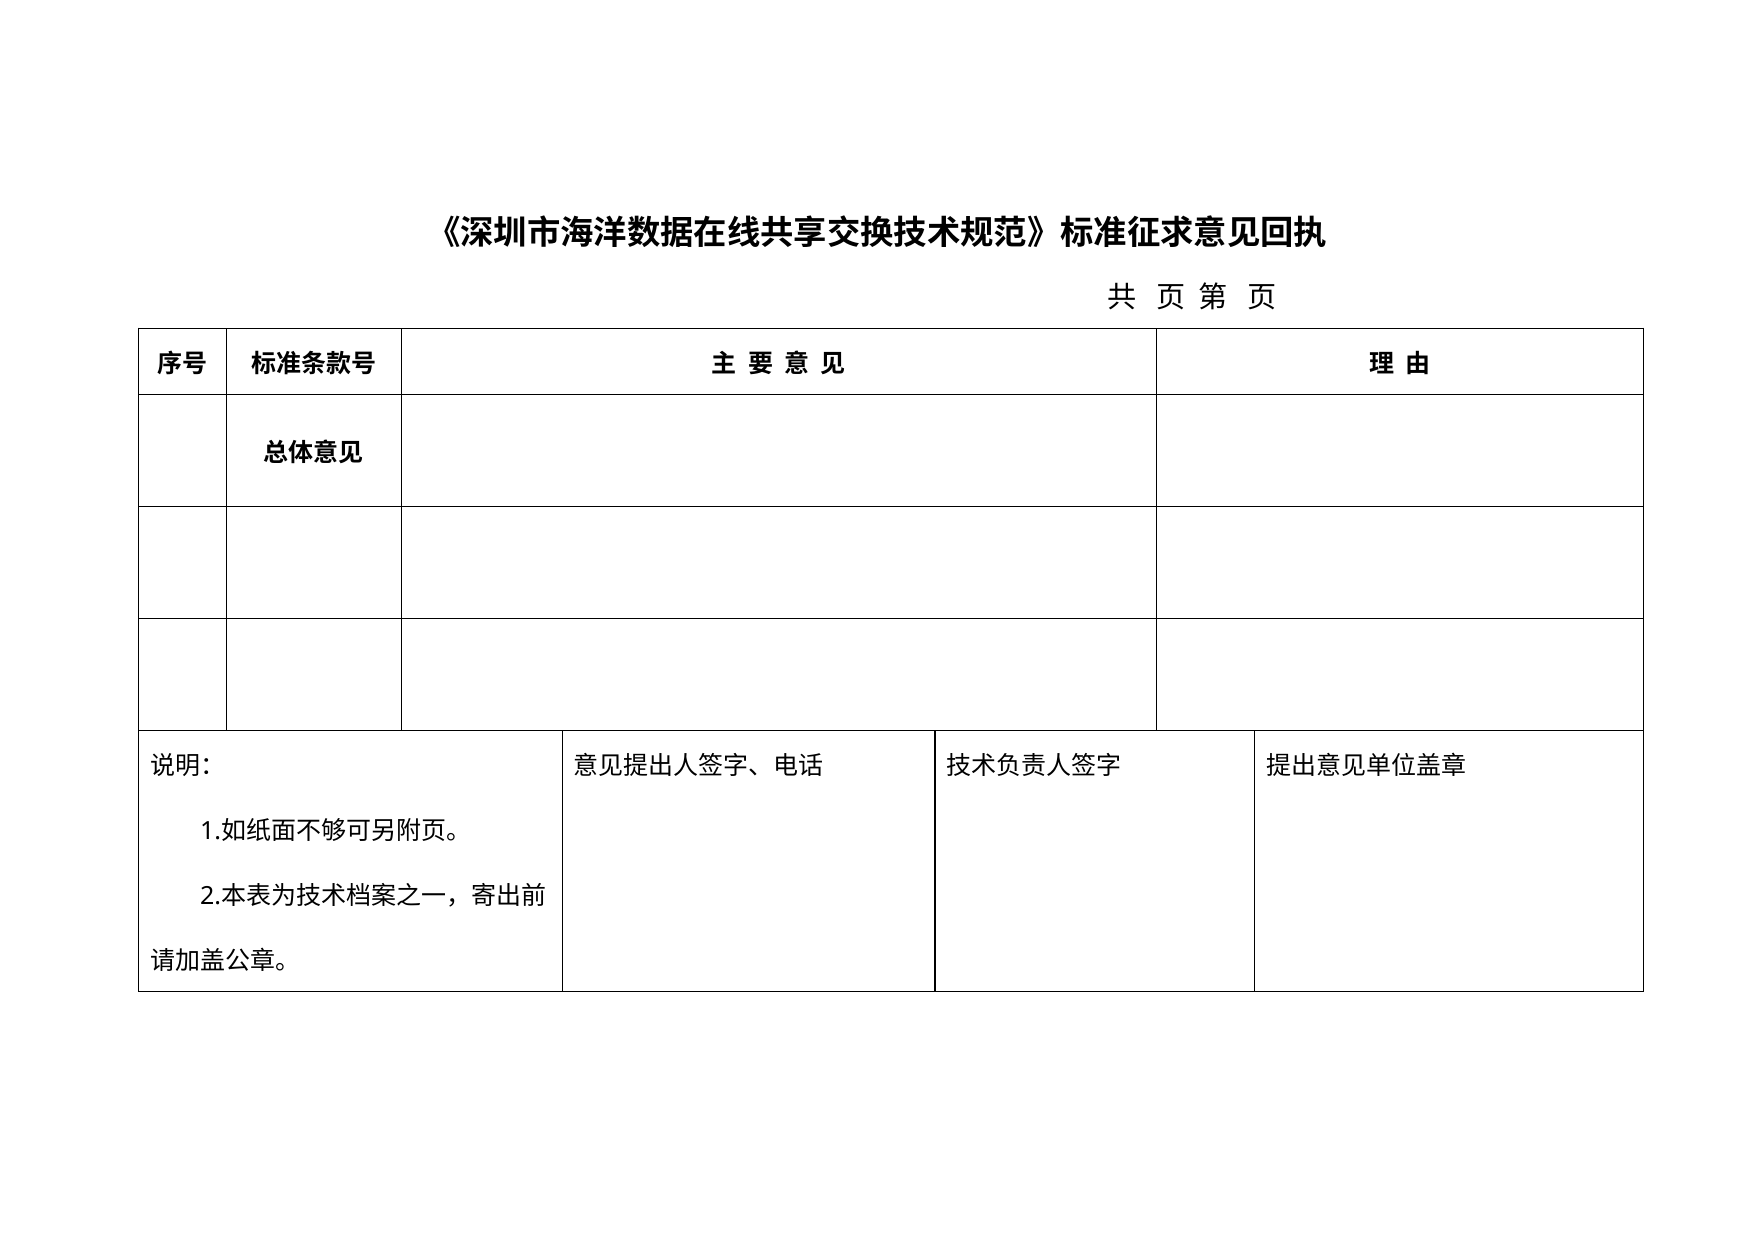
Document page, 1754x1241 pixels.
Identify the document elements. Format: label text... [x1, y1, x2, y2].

table_cell [139, 619, 226, 730]
table_header 主 要 意 见 [402, 329, 1156, 394]
table_cell 技术负责人签字 [936, 731, 1254, 991]
table_cell 总体意见 [227, 395, 401, 506]
table_header 理 由 [1157, 329, 1643, 394]
table_cell [1157, 619, 1643, 730]
table_cell [1157, 395, 1643, 506]
table_header 标准条款号 [227, 329, 401, 394]
text 《深圳市海洋数据在线共享交换技术规范》标准征求意见回执 [150, 198, 1604, 263]
table_cell 提出意见单位盖章 [1255, 731, 1643, 991]
table_cell [402, 507, 1156, 618]
table_cell [402, 395, 1156, 506]
table_cell 意见提出人签字、电话 [563, 731, 934, 991]
table_cell [139, 507, 226, 618]
text 共 页 第 页 [150, 263, 1604, 328]
table_header 序号 [139, 329, 226, 394]
table_cell [402, 619, 1156, 730]
table_cell [139, 395, 226, 506]
table_cell [227, 619, 401, 730]
table_cell [227, 507, 401, 618]
table_cell 说明： 1.如纸面不够可另附页。 2.本表为技术档案之一，寄出前请加盖公章。 [139, 731, 562, 991]
table_cell [1157, 507, 1643, 618]
